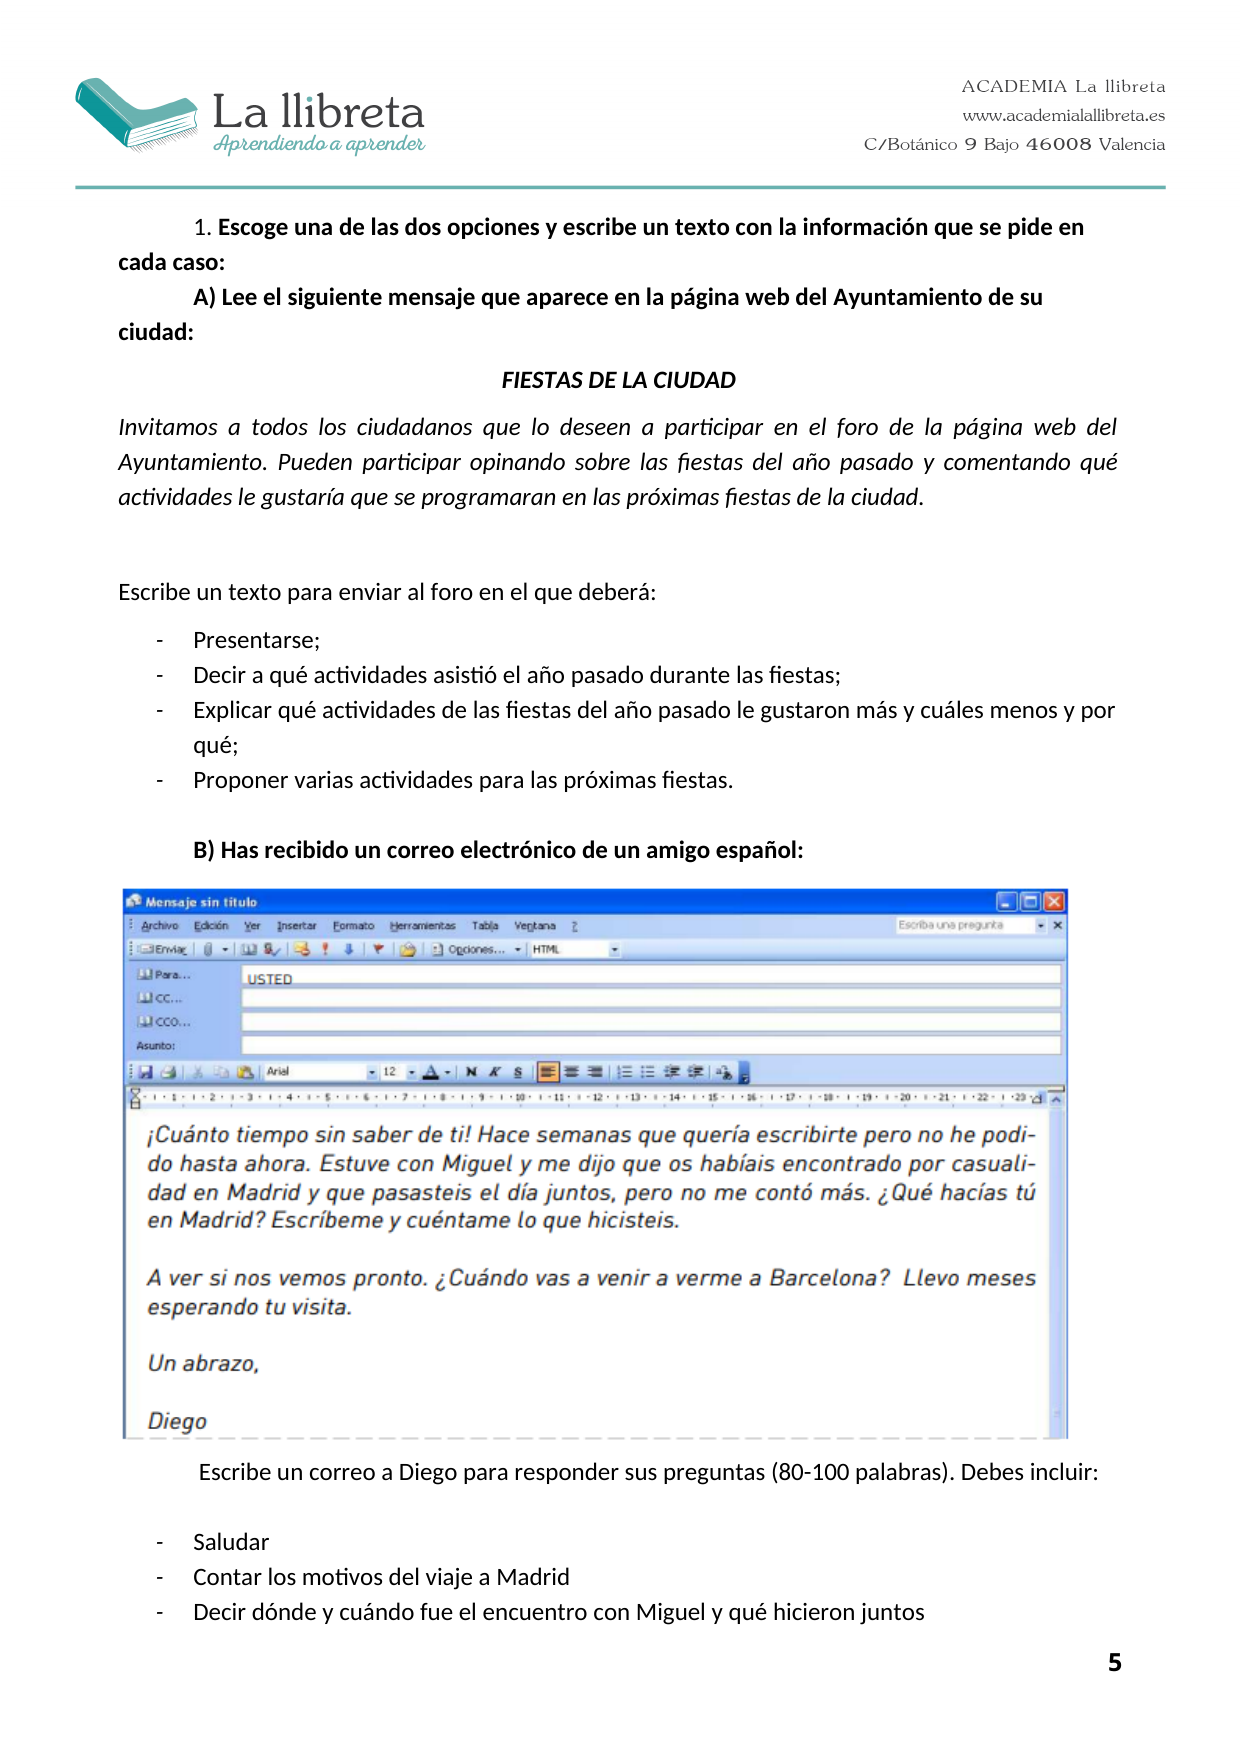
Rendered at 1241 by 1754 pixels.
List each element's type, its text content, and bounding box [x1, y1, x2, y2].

list Presentarse; [156, 624, 1122, 654]
list Decir dónde y cuándo fue el encuentro con Miguel y qué hicieron juntos [156, 1596, 1122, 1627]
text Invitamos a todos los ciudadanos que lo deseen a participar en el foro de la página web del Ayuntamiento. Pueden participar opinando sobre las fiestas del año pasado y comentando qué actividades le gustaría que se programaran en las próximas fiestas de la ciudad. [118, 412, 1122, 512]
list Escribe un correo a Diego para responder sus preguntas (80-100 palabras). Debes incluir: [193, 1456, 1122, 1487]
picture [1, 0, 1241, 207]
list Saludar [156, 1526, 1122, 1557]
list Explicar qué actividades de las fiestas del año pasado le gustaron más y cuáles menos y por qué; [156, 694, 1122, 759]
picture [118, 881, 1078, 1440]
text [118, 150, 1122, 347]
text FIESTAS DE LA CIUDAD [118, 364, 1122, 394]
list Contar los motivos del viaje a Madrid [156, 1561, 1122, 1592]
list Decir a qué actividades asistió el año pasado durante las fiestas; [156, 659, 1122, 689]
text Escribe un texto para enviar al foro en el que deberá: [118, 577, 1122, 607]
list Proponer varias actividades para las próximas fiestas. B) Has recibido un correo electrónico de un amigo español: [156, 764, 1122, 864]
